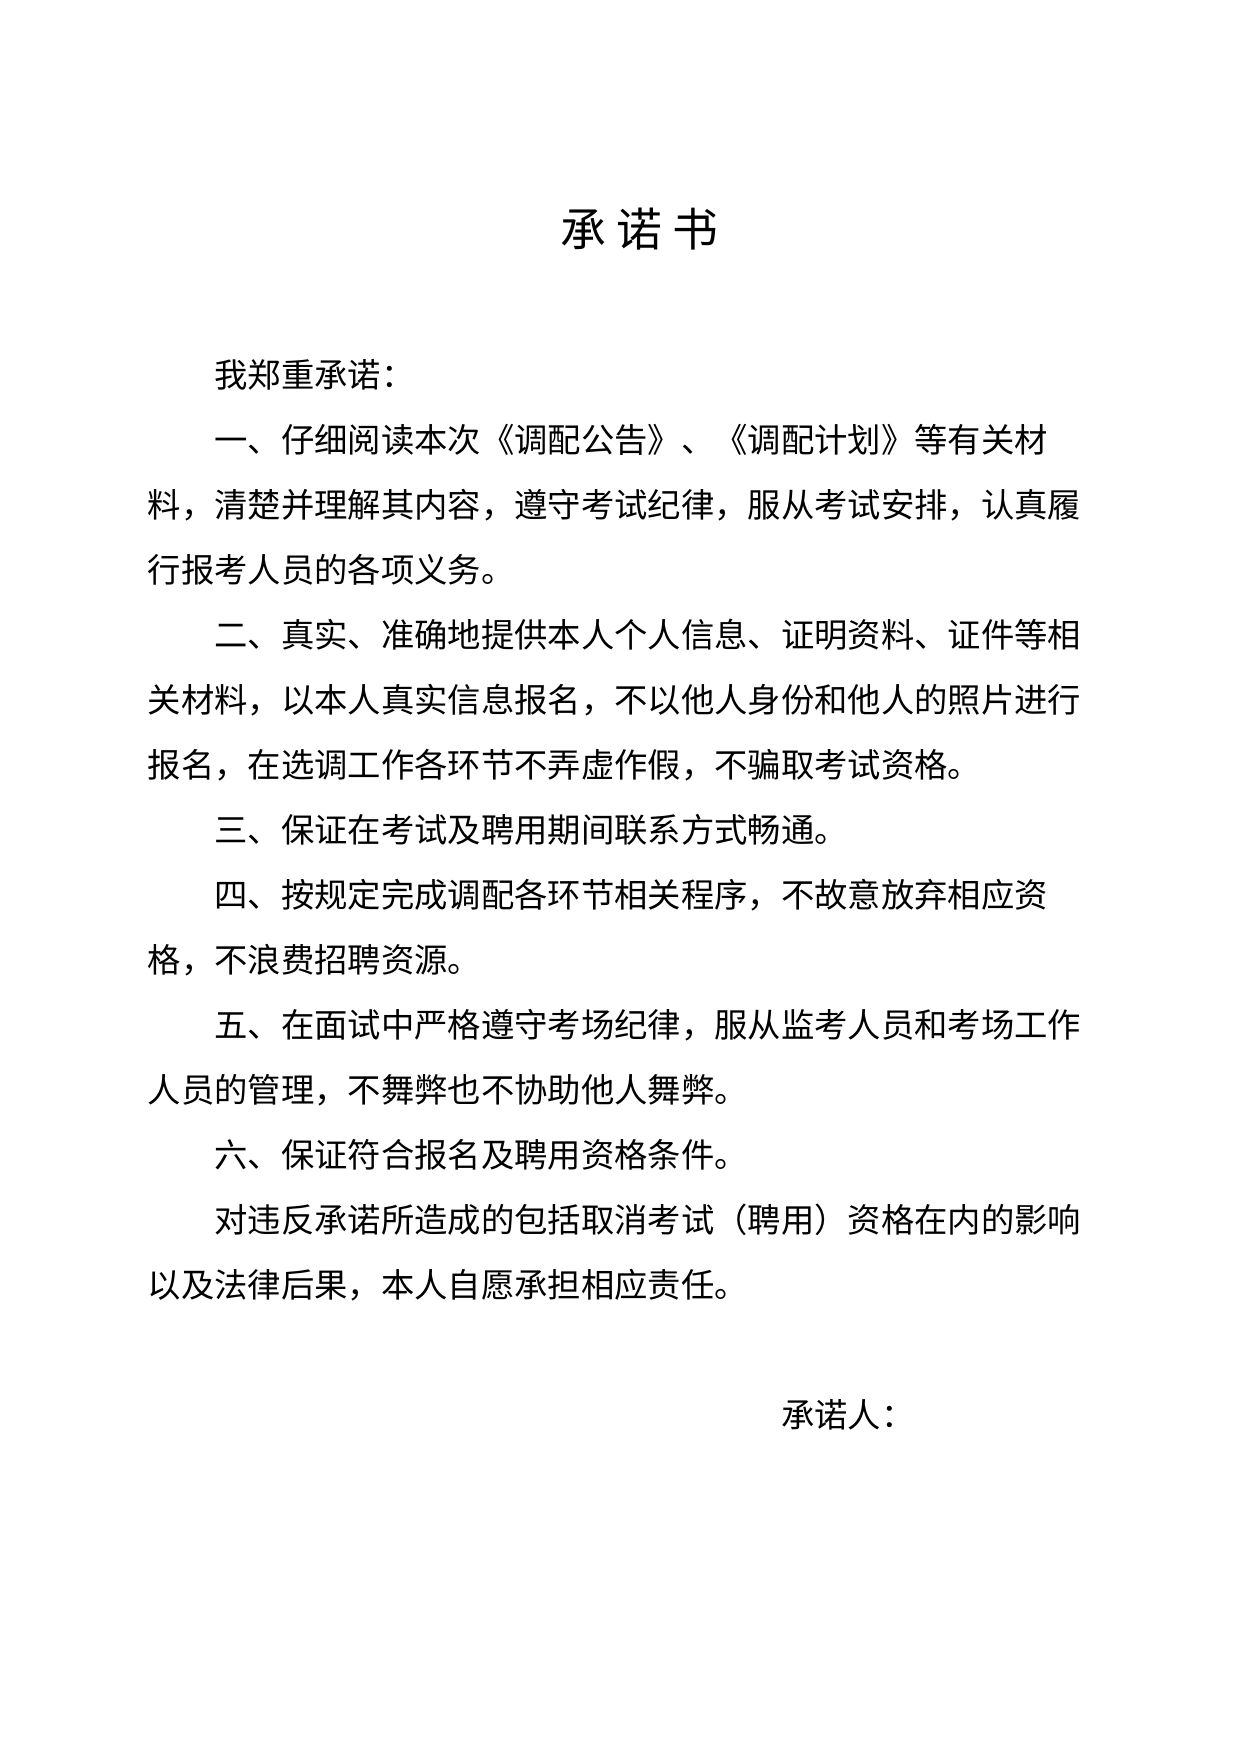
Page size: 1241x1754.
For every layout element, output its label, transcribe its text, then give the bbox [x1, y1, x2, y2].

text 五、在面试中严格遵守考场纪律，服从监考人员和考场工作人员的管理，不舞弊也不协助他人舞弊。 [148, 991, 1093, 1121]
text 二、真实、准确地提供本人个人信息、证明资料、证件等相关材料，以本人真实信息报名，不以他人身份和他人的照片进行报名，在选调工作各环节不弄虚作假，不骗取考试资格。 [148, 601, 1093, 796]
text 三、保证在考试及聘用期间联系方式畅通。 [148, 796, 1093, 861]
text 对违反承诺所造成的包括取消考试（聘用）资格在内的影响以及法律后果，本人自愿承担相应责任。 [148, 1186, 1093, 1316]
text 四、按规定完成调配各环节相关程序，不故意放弃相应资格，不浪费招聘资源。 [148, 861, 1093, 991]
text 承诺人： [148, 1381, 1093, 1446]
text 承 诺 书 [148, 178, 1093, 276]
text 我郑重承诺： [148, 341, 1093, 406]
text 六、保证符合报名及聘用资格条件。 [148, 1121, 1093, 1186]
text 一、仔细阅读本次《调配公告》、《调配计划》等有关材料，清楚并理解其内容，遵守考试纪律，服从考试安排，认真履行报考人员的各项义务。 [148, 406, 1093, 601]
